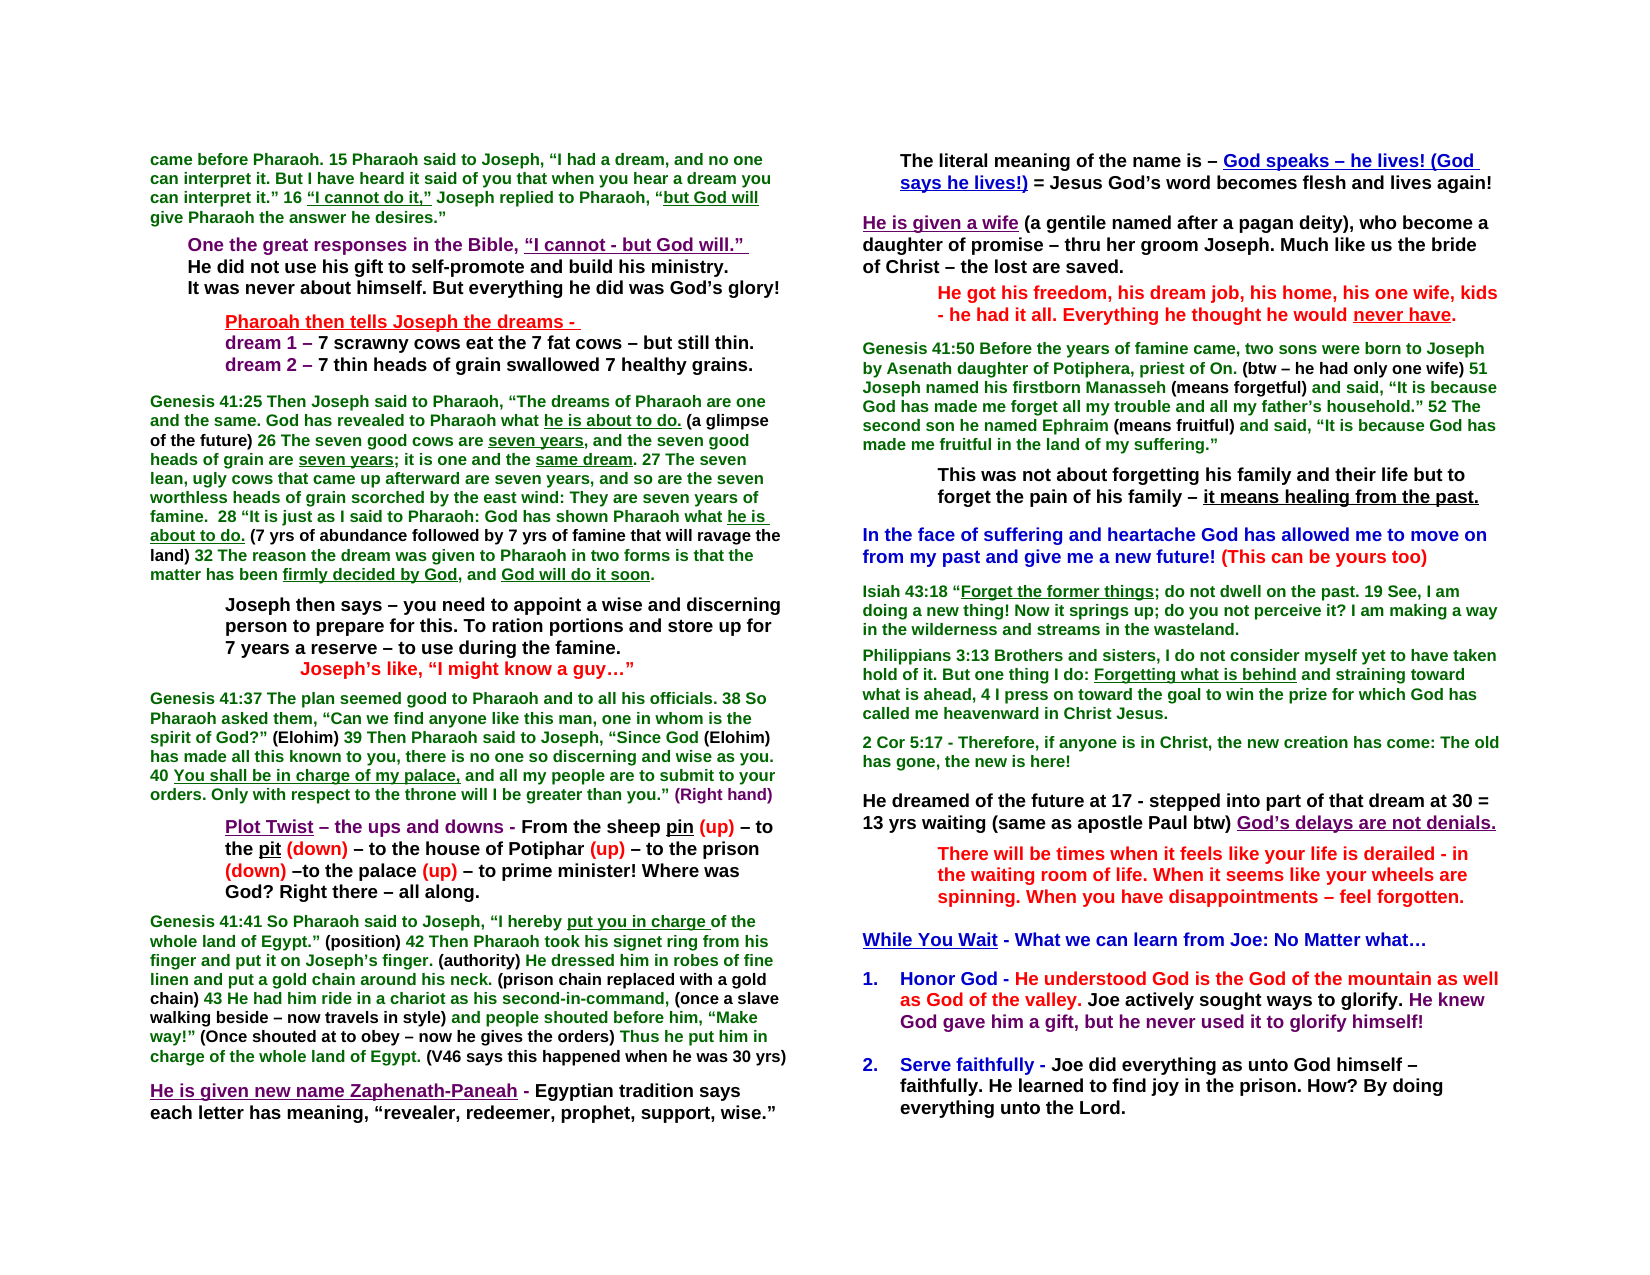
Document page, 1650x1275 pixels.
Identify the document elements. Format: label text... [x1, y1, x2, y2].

list One the great responses in the Bible, “I cannot - but God will.” [187, 234, 787, 255]
text dream 2 – 7 thin heads of grain swallowed 7 healthy grains. [225, 354, 787, 375]
text Genesis 41:41 So Pharaoh said to Joseph, “I hereby put you in charge of the whole land of Egypt.” (position) 42 Then Pharaoh took his signet ring from his finger and put it on Joseph’s finger. (authority) He dressed him in robes of fine linen and put a gold chain around his neck. (prison chain replaced with a gold chain) 43 He had him ride in a chariot as his second-in-command, (once a slave walking beside – now travels in style) and people shouted before him, “Make way!” (Once shouted at to obey – now he gives the orders) Thus he put him in charge of the whole land of Egypt. (V46 says this happened when he was 30 yrs) [150, 912, 787, 1066]
text He dreamed of the future at 17 - stepped into part of that dream at 30 = 13 yrs waiting (same as apostle Paul btw) God’s delays are not denials. [862, 790, 1500, 833]
text Plot Twist – the ups and downs - From the sheep pin (up) – to the pit (down) – to the house of Potiphar (up) – to the prison (down) –to the palace (up) – to prime minister! Where was God? Right there – all along. [225, 816, 787, 902]
text He got his freedom, his dream job, his home, his one wife, kids - he had it all. Everything he thought he would never have. [937, 282, 1500, 325]
list The literal meaning of the name is – God speaks – he lives! (God says he lives!) = Jesus God’s word becomes flesh and lives again! [900, 150, 1500, 193]
list Serve faithfully - Joe did everything as unto God himself – faithfully. He learned to find joy in the prison. How? By doing everything unto the Lord. [862, 1053, 1500, 1118]
text He is given a wife (a gentile named after a pagan deity), who become a daughter of promise – thru her groom Joseph. Much like us the bride of Christ – the lost are saved. [862, 212, 1500, 277]
text He is given new name Zaphenath-Paneah - Egyptian tradition says each letter has meaning, “revealer, redeemer, prophet, support, wise.” [150, 1080, 787, 1123]
list Honor God - He understood God is the God of the mountain as well as God of the valley. Joe actively sought ways to glorify. He knew God gave him a gift, but he never used it to glorify himself! [862, 967, 1500, 1032]
text 2 Cor 5:17 - Therefore, if anyone is in Christ, the new creation has come: The old has gone, the new is here! [862, 732, 1500, 771]
text Genesis 41:37 The plan seemed good to Pharaoh and to all his officials. 38 So Pharaoh asked them, “Can we find anyone like this man, one in whom is the spirit of God?” (Elohim) 39 Then Pharaoh said to Joseph, “Since God (Elohim) has made all this known to you, there is no one so discerning and wise as you. 40 You shall be in charge of my palace, and all my people are to submit to your orders. Only with respect to the throne will I be greater than you.” (Right hand) [150, 689, 787, 804]
list He did not use his gift to self-promote and build his ministry. [187, 255, 787, 277]
text This was not about forgetting his family and their life but to forget the pain of his family – it means healing from the past. [937, 464, 1500, 507]
list It was never about himself. But everything he did was God’s glory! [187, 277, 787, 298]
text Joseph then says – you need to appoint a wise and discerning person to prepare for this. To ration portions and store up for 7 years a reserve – to use during the famine. [225, 593, 787, 658]
text While You Wait - What we can learn from Joe: No Matter what… [862, 929, 1500, 951]
text Genesis 41:50 Before the years of famine came, two sons were born to Joseph by Asenath daughter of Potiphera, priest of On. (btw – he had only one wife) 51 Joseph named his firstborn Manasseh (means forgetful) and said, “It is because God has made me forget all my trouble and all my father’s household.” 52 The second son he named Ephraim (means fruitful) and said, “It is because God has made me fruitful in the land of my suffering.” [862, 339, 1500, 454]
text Genesis 41:25 Then Joseph said to Pharaoh, “The dreams of Pharaoh are one and the same. God has revealed to Pharaoh what he is about to do. (a glimpse of the future) 26 The seven good cows are seven years, and the seven good heads of grain are seven years; it is one and the same dream. 27 The seven lean, ugly cows that came up afterward are seven years, and so are the seven worthless heads of grain scorched by the east wind: They are seven years of famine. 28 “It is just as I said to Pharaoh: God has shown Pharaoh what he is about to do. (7 yrs of abundance followed by 7 yrs of famine that will ravage the land) 32 The reason the dream was given to Pharaoh in two forms is that the matter has been firmly decided by God, and God will do it soon. [150, 392, 787, 584]
text Joseph’s like, “I might know a guy…” [300, 658, 787, 679]
text Pharoah then tells Joseph the dreams - [225, 311, 787, 332]
text dream 1 – 7 scrawny cows eat the 7 fat cows – but still thin. [225, 332, 787, 354]
text Isiah 43:18 “Forget the former things; do not dwell on the past. 19 See, I am doing a new thing! Now it springs up; do you not perceive it? I am making a way in the wilderness and streams in the wasteland. [862, 581, 1500, 639]
text There will be times when it feels like your life is derailed - in the waiting room of life. When it seems like your wheels are spinning. When you have disappointments – feel forgotten. [937, 843, 1500, 907]
text Philippians 3:13 Brothers and sisters, I do not consider myself yet to have taken hold of it. But one thing I do: Forgetting what is behind and straining toward what is ahead, 4 I press on toward the goal to win the prize for which God has called me heavenward in Christ Jesus. [862, 646, 1500, 723]
text In the face of suffering and heartache God has allowed me to move on from my past and give me a new future! (This can be yours too) [862, 524, 1500, 567]
